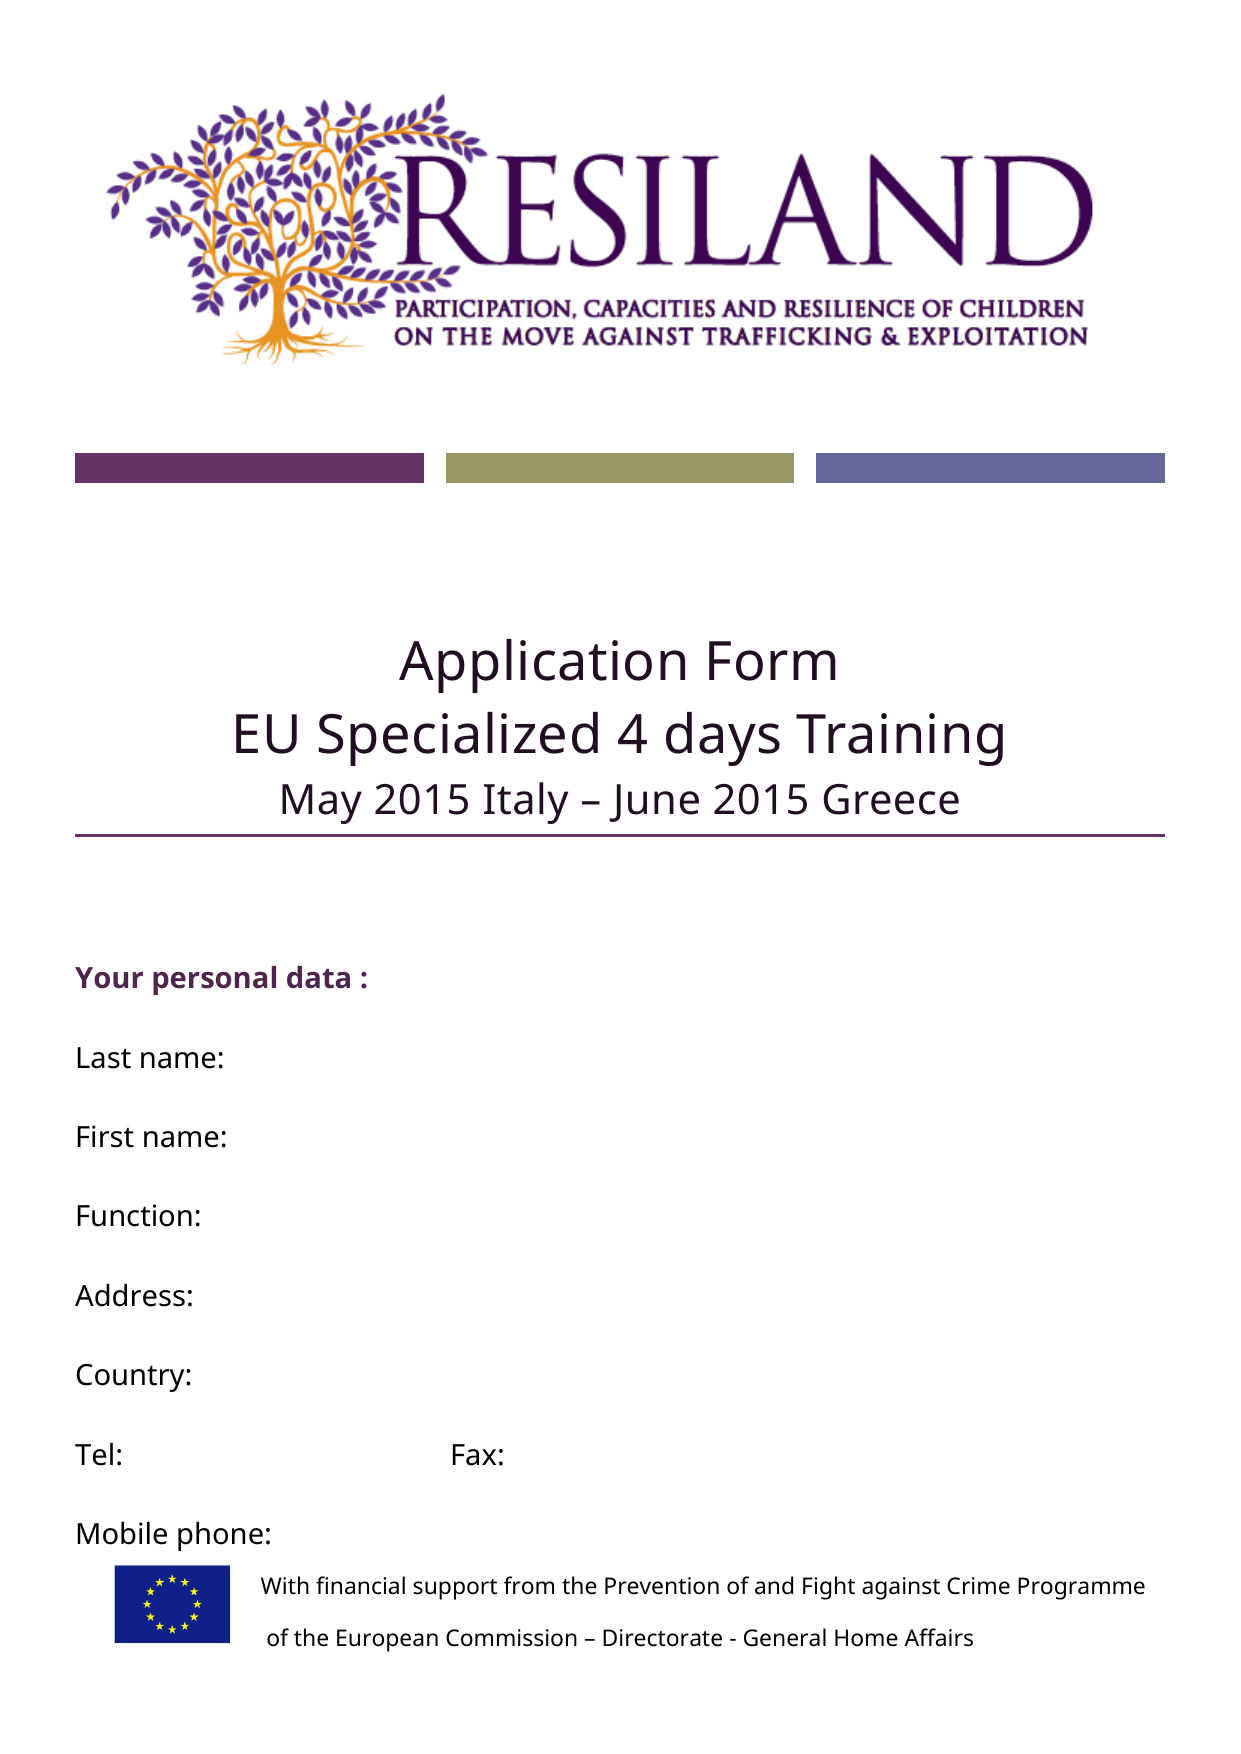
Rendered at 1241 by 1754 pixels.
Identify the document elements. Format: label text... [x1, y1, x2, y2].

text Mobile phone: [75, 1513, 1165, 1553]
text First name: [75, 1116, 1165, 1156]
text Function: [75, 1196, 1165, 1235]
title EU Specialized 4 days Training [75, 696, 1165, 769]
text Last name: [75, 1037, 1165, 1077]
title May 2015 Italy – June 2015 Greece [75, 769, 1165, 834]
picture [112, 1563, 232, 1645]
subtitle Your personal data : [75, 958, 1165, 997]
text Country: [75, 1354, 1165, 1394]
title Application Form [75, 622, 1165, 696]
text Address: [75, 1275, 1165, 1315]
text Tel: Fax: [75, 1434, 1165, 1473]
picture [79, 75, 1157, 412]
